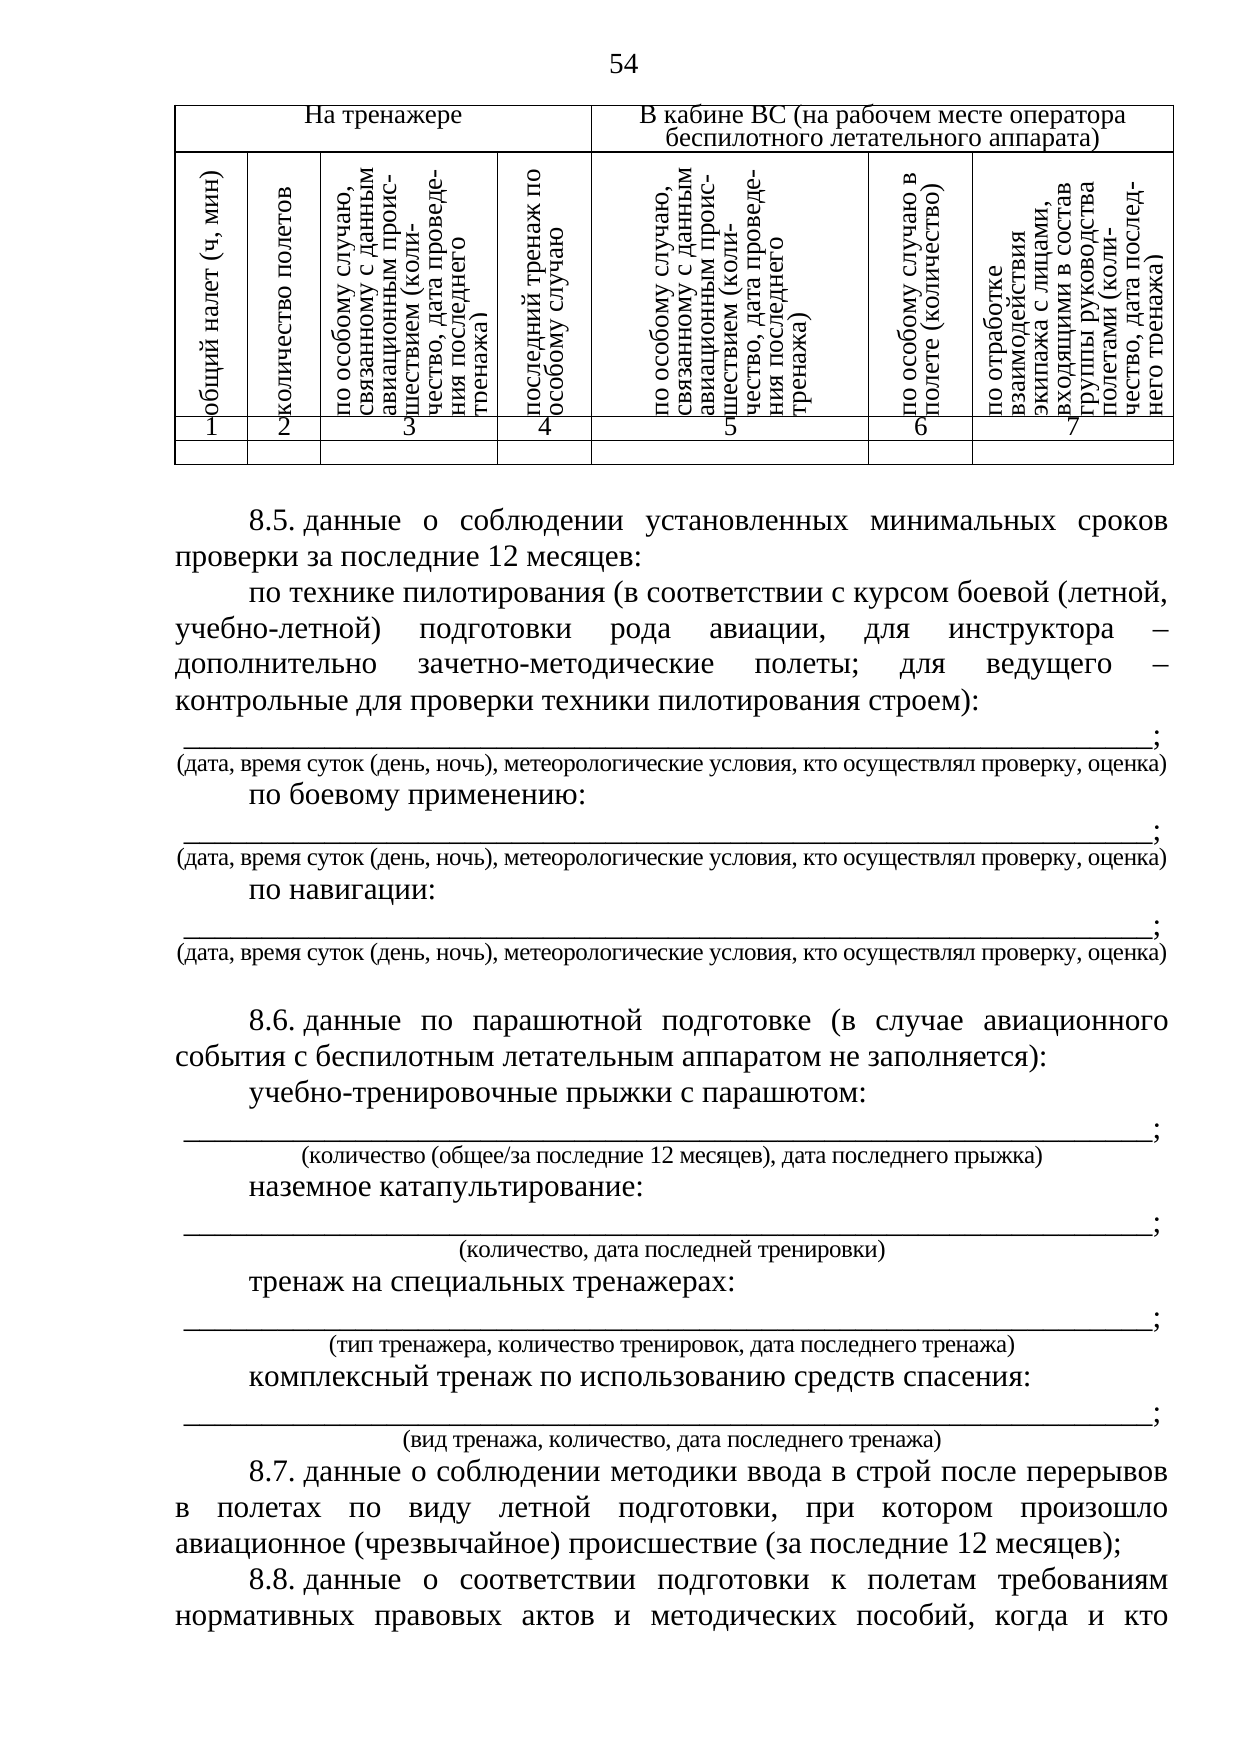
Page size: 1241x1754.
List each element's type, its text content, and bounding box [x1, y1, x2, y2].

table_cell [321, 441, 497, 464]
text ______________________________________________________________; [175, 1393, 1169, 1429]
table_cell [973, 441, 1173, 464]
table_cell 5 [592, 417, 868, 440]
table_cell общий налет (ч, мин) [176, 153, 247, 416]
table_cell [498, 441, 591, 464]
text по боевому применению: [175, 776, 1169, 811]
table_cell 6 [869, 417, 972, 440]
text (дата, время суток (день, ночь), метеорологические условия, кто осуществлял проверку, оценка) [175, 753, 1169, 776]
text комплексный тренаж по использованию средств спасения: [175, 1357, 1169, 1393]
table_cell 2 [248, 417, 320, 440]
table_header В кабине ВС (на рабочем месте оператора беспилотного летательного аппарата) [592, 106, 1173, 151]
table_cell 7 [973, 417, 1173, 440]
text ______________________________________________________________; [175, 906, 1169, 942]
table_cell [592, 441, 868, 464]
table_cell [869, 441, 972, 464]
text (количество, дата последней тренировки) [175, 1239, 1169, 1262]
table_cell по особому случаю, связанному с данным авиационным проис-шествием (коли-чество, дата проведе-ния последнего тренажа) [321, 153, 497, 416]
text ______________________________________________________________; [175, 1298, 1169, 1334]
table_cell 4 [498, 417, 591, 440]
text ______________________________________________________________; [175, 1204, 1169, 1239]
text ______________________________________________________________; [175, 811, 1169, 847]
text 8.5. данные о соблюдении установленных минимальных сроков проверки за последние 12 месяцев: [175, 501, 1169, 573]
text (количество (общее/за последние 12 месяцев), дата последнего прыжка) [175, 1145, 1169, 1168]
text ______________________________________________________________; [175, 717, 1169, 753]
table_cell [176, 441, 247, 464]
text наземное катапультирование: [175, 1168, 1169, 1204]
table_cell количество полетов [248, 153, 320, 416]
text тренаж на специальных тренажерах: [175, 1262, 1169, 1298]
table_cell [248, 441, 320, 464]
table_cell последний тренаж по особому случаю [498, 153, 591, 416]
table_cell по особому случаю, связанному с данным авиационным проис-шествием (коли-чество, дата проведе-ния последнего тренажа) [592, 153, 868, 416]
text учебно-тренировочные прыжки с парашютом: [175, 1073, 1169, 1109]
table_cell по отработке взаимодействия экипажа с лицами, входящими в состав группы руководства полетами (коли-чество, дата послед-него тренажа) [973, 153, 1173, 416]
table_header На тренажере [176, 106, 591, 151]
text (дата, время суток (день, ночь), метеорологические условия, кто осуществлял проверку, оценка) [175, 847, 1169, 870]
text 8.6. данные по парашютной подготовке (в случае авиационного события с беспилотным летательным аппаратом не заполняется): [175, 1001, 1169, 1073]
text 8.7. данные о соблюдении методики ввода в строй после перерывов в полетах по виду летной подготовки, при котором произошло авиационное (чрезвычайное) происшествие (за последние 12 месяцев); [175, 1452, 1169, 1560]
text (вид тренажа, количество, дата последнего тренажа) [175, 1429, 1169, 1452]
table_cell 3 [321, 417, 497, 440]
text ______________________________________________________________; [175, 1109, 1169, 1145]
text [175, 1560, 1169, 1632]
text (дата, время суток (день, ночь), метеорологические условия, кто осуществлял проверку, оценка) [175, 942, 1169, 965]
table_cell 1 [176, 417, 247, 440]
text по навигации: [175, 870, 1169, 906]
text по технике пилотирования (в соответствии с курсом боевой (летной, учебно-летной) подготовки рода авиации, для инструктора – дополнительно зачетно-методические полеты; для ведущего – контрольные для проверки техники пилотирования строем): [175, 573, 1169, 717]
text (тип тренажера, количество тренировок, дата последнего тренажа) [175, 1334, 1169, 1357]
table_cell по особому случаю в полете (количество) [869, 153, 972, 416]
